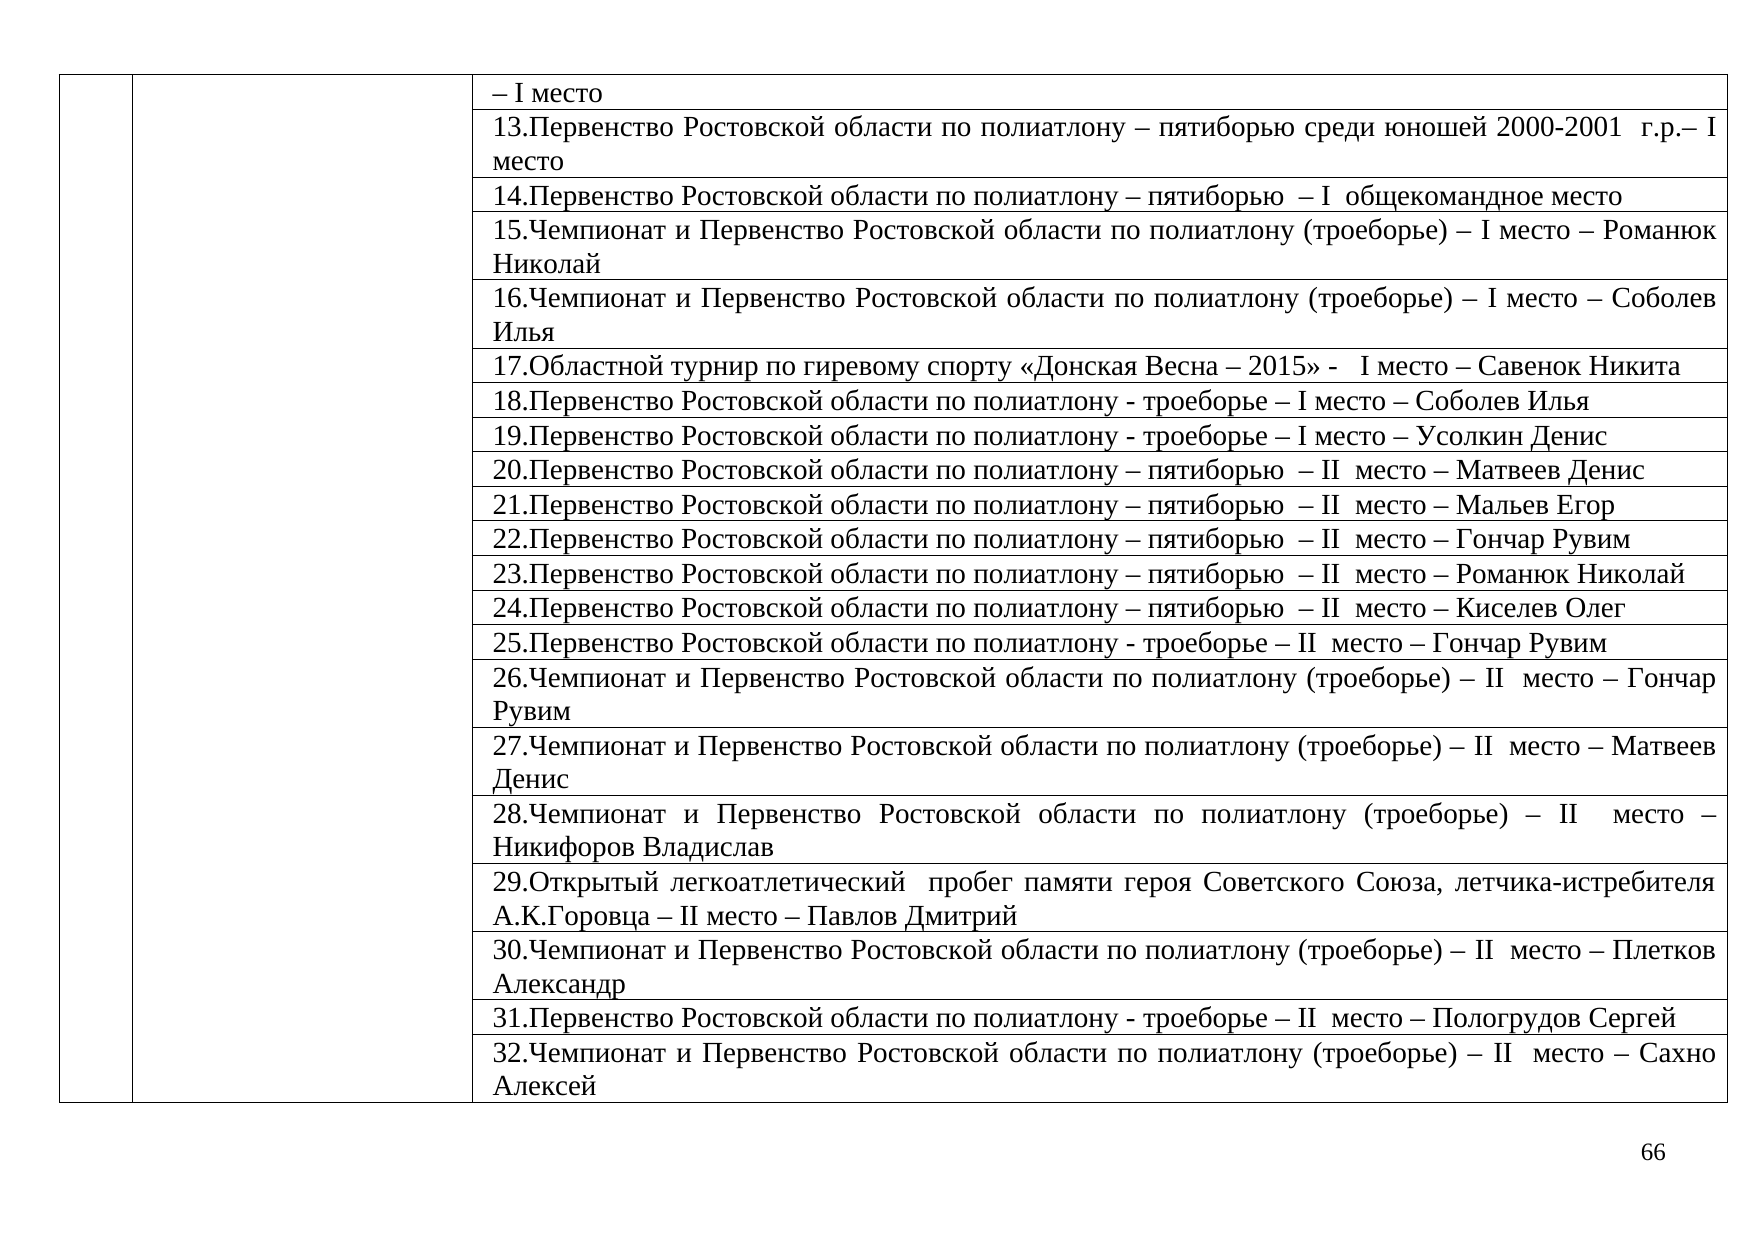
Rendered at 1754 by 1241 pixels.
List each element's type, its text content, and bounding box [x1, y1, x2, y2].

table_cell 24.Первенство Ростовской области по полиатлону – пятиборью – II место – Киселев Олег [473, 591, 1727, 624]
table_cell 14.Первенство Ростовской области по полиатлону – пятиборью – I общекомандное место [473, 178, 1727, 211]
table_cell 26.Чемпионат и Первенство Ростовской области по полиатлону (троеборье) – II место – Гончар Рувим [473, 660, 1727, 727]
table_cell 18.Первенство Ростовской области по полиатлону - троеборье – I место – Соболев Илья [473, 383, 1727, 417]
table_cell 28.Чемпионат и Первенство Ростовской области по полиатлону (троеборье) – II место – Никифоров Владислав [473, 796, 1727, 863]
table_cell 20.Первенство Ростовской области по полиатлону – пятиборью – II место – Матвеев Денис [473, 452, 1727, 486]
table_cell 25.Первенство Ростовской области по полиатлону - троеборье – II место – Гончар Рувим [473, 625, 1727, 659]
table_cell 30.Чемпионат и Первенство Ростовской области по полиатлону (троеборье) – II место – Плетков Александр [473, 932, 1727, 999]
table_cell 27.Чемпионат и Первенство Ростовской области по полиатлону (троеборье) – II место – Матвеев Денис [473, 728, 1727, 795]
table_cell 13.Первенство Ростовской области по полиатлону – пятиборью среди юношей 2000-2001 г.р.– I место [473, 110, 1727, 177]
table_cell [473, 75, 1727, 108]
table_cell 31.Первенство Ростовской области по полиатлону - троеборье – II место – Пологрудов Сергей [473, 1000, 1727, 1034]
table_cell 23.Первенство Ростовской области по полиатлону – пятиборью – II место – Романюк Николай [473, 556, 1727, 589]
table_cell 19.Первенство Ростовской области по полиатлону - троеборье – I место – Усолкин Денис [473, 418, 1727, 451]
table_cell 15.Чемпионат и Первенство Ростовской области по полиатлону (троеборье) – I место – Романюк Николай [473, 212, 1727, 279]
table_cell 21.Первенство Ростовской области по полиатлону – пятиборью – II место – Мальев Егор [473, 487, 1727, 520]
table_cell 16.Чемпионат и Первенство Ростовской области по полиатлону (троеборье) – I место – Соболев Илья [473, 280, 1727, 347]
table_cell 29.Открытый легкоатлетический пробег памяти героя Советского Союза, летчика-истребителя А.К.Горовца – II место – Павлов Дмитрий [473, 864, 1727, 931]
table_cell 32.Чемпионат и Первенство Ростовской области по полиатлону (троеборье) – II место – Сахно Алексей [473, 1035, 1727, 1102]
table_cell 22.Первенство Ростовской области по полиатлону – пятиборью – II место – Гончар Рувим [473, 521, 1727, 555]
table_cell 17.Областной турнир по гиревому спорту «Донская Весна – 2015» - I место – Савенок Никита [473, 349, 1727, 382]
